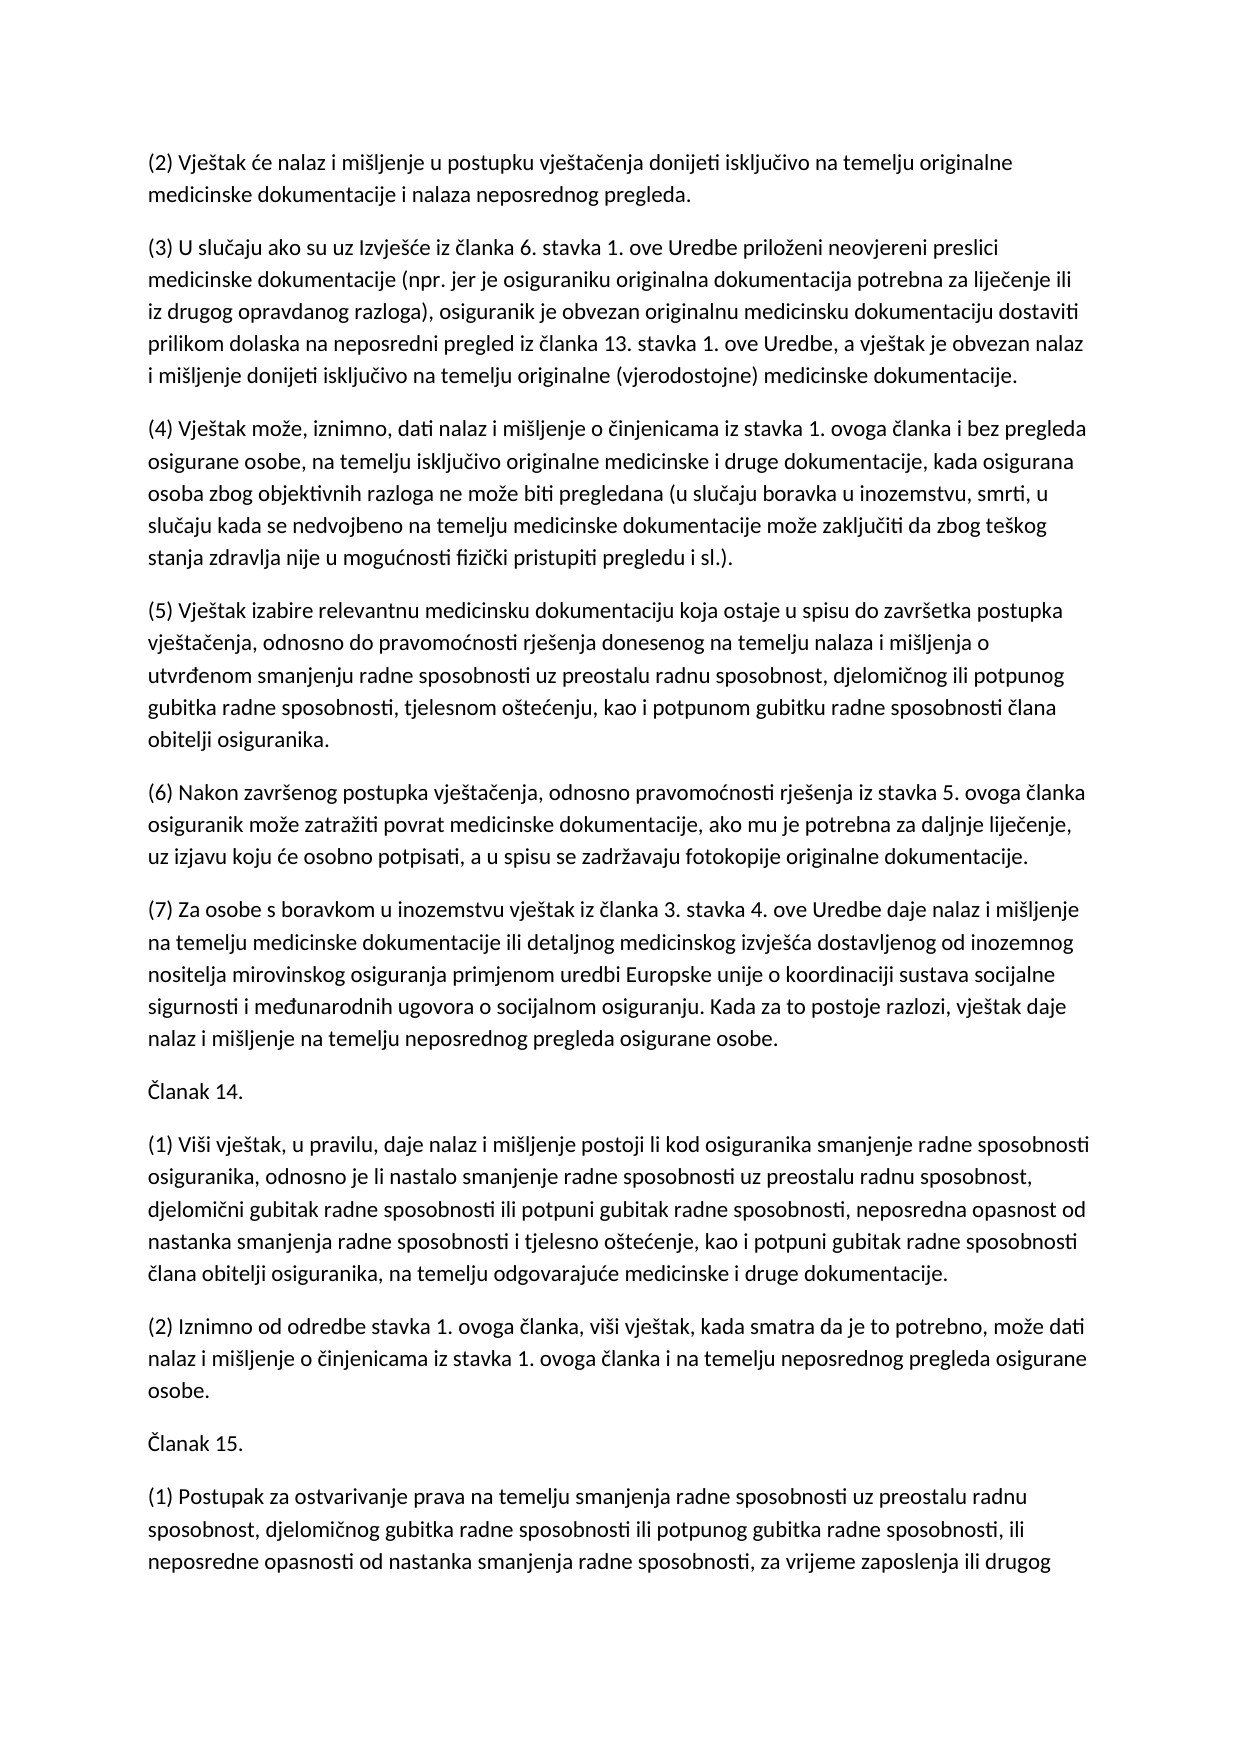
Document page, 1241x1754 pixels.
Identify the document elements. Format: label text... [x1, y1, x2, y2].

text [148, 1482, 1093, 1575]
text (3) U slučaju ako su uz Izvješće iz članka 6. stavka 1. ove Uredbe priloženi neovjereni preslici medicinske dokumentacije (npr. jer je osiguraniku originalna dokumentacija potrebna za liječenje ili iz drugog opravdanog razloga), osiguranik je obvezan originalnu medicinsku dokumentaciju dostaviti prilikom dolaska na neposredni pregled iz članka 13. stavka 1. ove Uredbe, a vještak je obvezan nalaz i mišljenje donijeti isključivo na temelju originalne (vjerodostojne) medicinske dokumentacije. [148, 233, 1093, 389]
text (7) Za osobe s boravkom u inozemstvu vještak iz članka 3. stavka 4. ove Uredbe daje nalaz i mišljenje na temelju medicinske dokumentacije ili detaljnog medicinskog izvješća dostavljenog od inozemnog nositelja mirovinskog osiguranja primjenom uredbi Europske unije o koordinaciji sustava socijalne sigurnosti i međunarodnih ugovora o socijalnom osiguranju. Kada za to postoje razlozi, vještak daje nalaz i mišljenje na temelju neposrednog pregleda osigurane osobe. [148, 896, 1093, 1052]
text (1) Viši vještak, u pravilu, daje nalaz i mišljenje postoji li kod osiguranika smanjenje radne sposobnosti osiguranika, odnosno je li nastalo smanjenje radne sposobnosti uz preostalu radnu sposobnost, djelomični gubitak radne sposobnosti ili potpuni gubitak radne sposobnosti, neposredna opasnost od nastanka smanjenja radne sposobnosti i tjelesno oštećenje, kao i potpuni gubitak radne sposobnosti člana obitelji osiguranika, na temelju odgovarajuće medicinske i druge dokumentacije. [148, 1130, 1093, 1287]
text Članak 14. [148, 1077, 1093, 1105]
text (2) Vještak će nalaz i mišljenje u postupku vještačenja donijeti isključivo na temelju originalne medicinske dokumentacije i nalaza neposrednog pregleda. [148, 148, 1093, 208]
text Članak 15. [148, 1429, 1093, 1457]
text (5) Vještak izabire relevantnu medicinsku dokumentaciju koja ostaje u spisu do završetka postupka vještačenja, odnosno do pravomoćnosti rješenja donesenog na temelju nalaza i mišljenja o utvrđenom smanjenju radne sposobnosti uz preostalu radnu sposobnost, djelomičnog ili potpunog gubitka radne sposobnosti, tjelesnom oštećenju, kao i potpunom gubitku radne sposobnosti člana obitelji osiguranika. [148, 596, 1093, 753]
text (6) Nakon završenog postupka vještačenja, odnosno pravomoćnosti rješenja iz stavka 5. ovoga članka osiguranik može zatražiti povrat medicinske dokumentacije, ako mu je potrebna za daljnje liječenje, uz izjavu koju će osobno potpisati, a u spisu se zadržavaju fotokopije originalne dokumentacije. [148, 778, 1093, 871]
text (2) Iznimno od odredbe stavka 1. ovoga članka, viši vještak, kada smatra da je to potrebno, može dati nalaz i mišljenje o činjenicama iz stavka 1. ovoga članka i na temelju neposrednog pregleda osigurane osobe. [148, 1312, 1093, 1404]
text (4) Vještak može, iznimno, dati nalaz i mišljenje o činjenicama iz stavka 1. ovoga članka i bez pregleda osigurane osobe, na temelju isključivo originalne medicinske i druge dokumentacije, kada osigurana osoba zbog objektivnih razloga ne može biti pregledana (u slučaju boravka u inozemstvu, smrti, u slučaju kada se nedvojbeno na temelju medicinske dokumentacije može zaključiti da zbog teškog stanja zdravlja nije u mogućnosti fizički pristupiti pregledu i sl.). [148, 414, 1093, 571]
